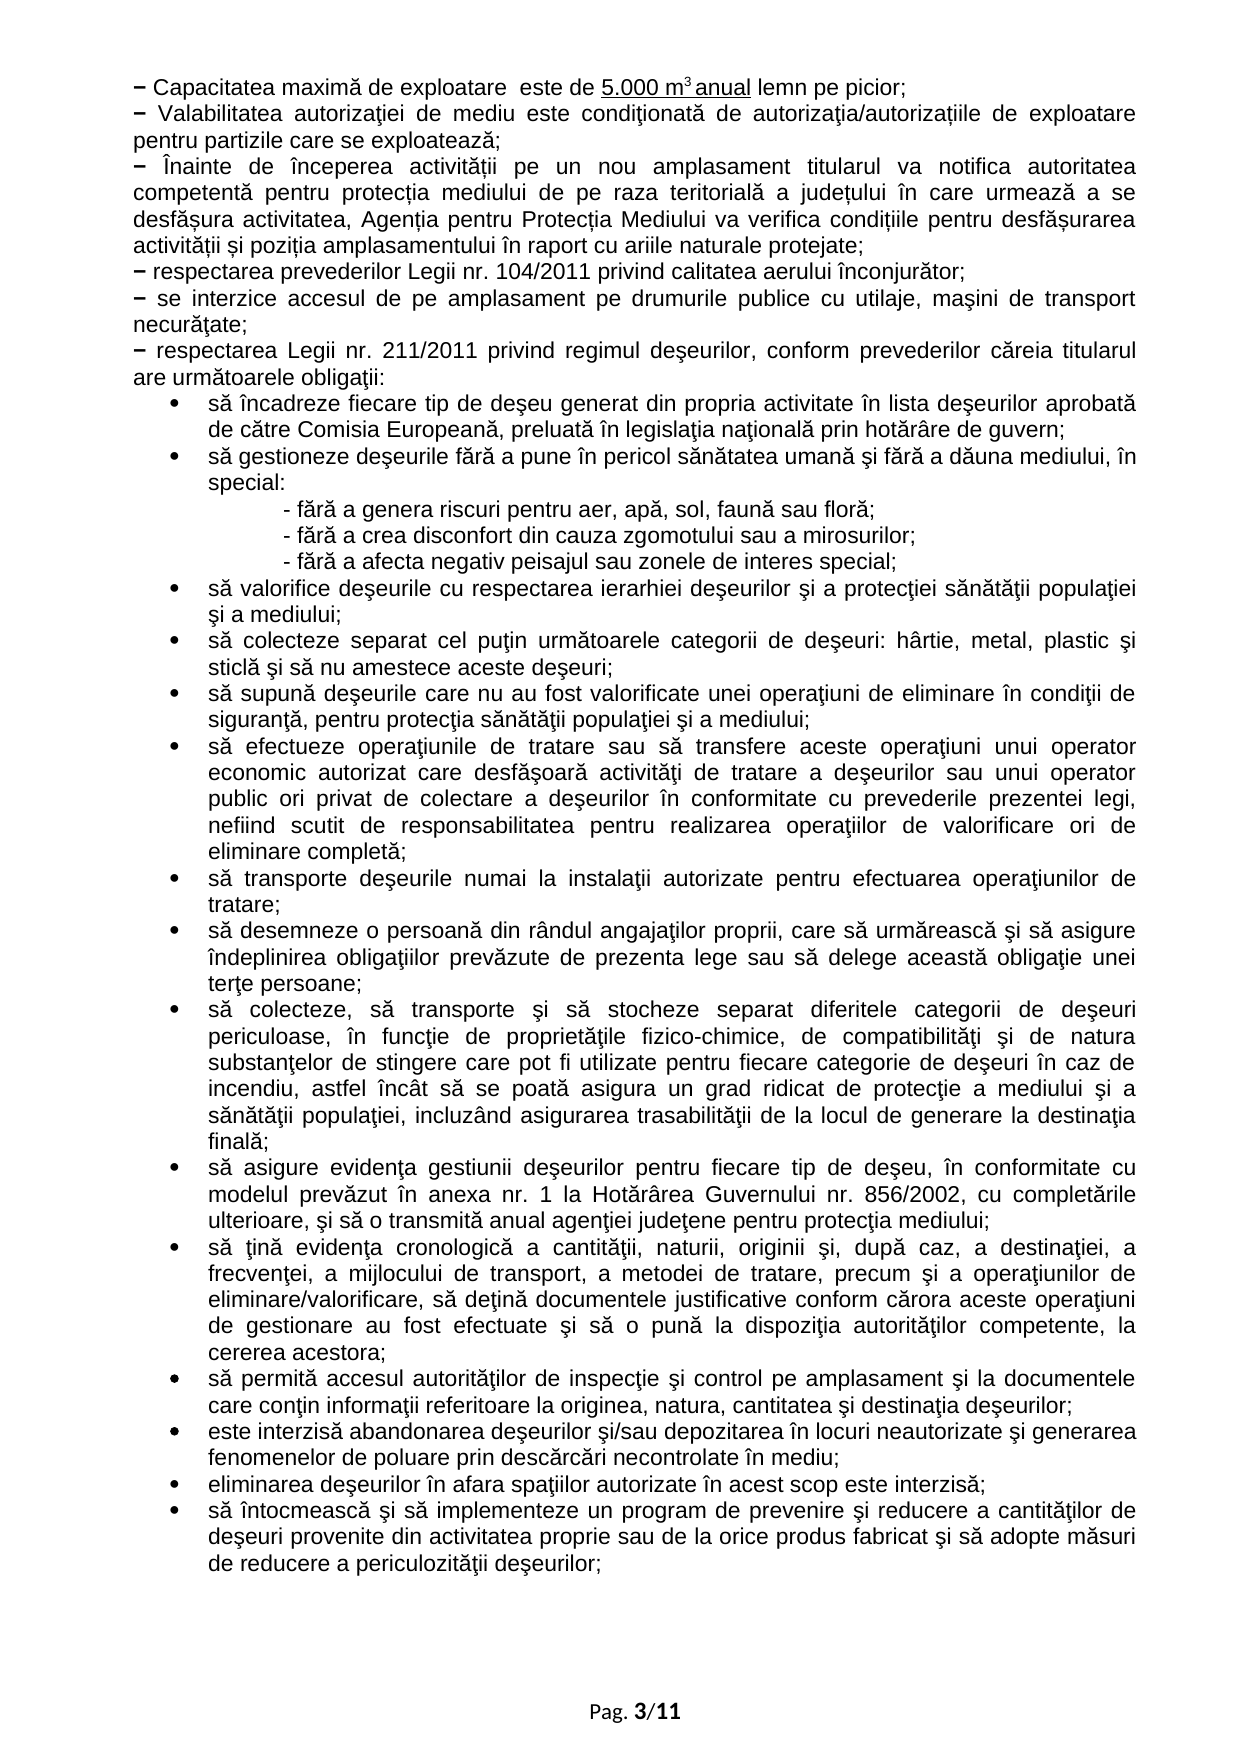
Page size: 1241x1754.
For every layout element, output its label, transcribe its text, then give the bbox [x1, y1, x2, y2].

list să efectueze operaţiunile de tratare sau să transfere aceste operaţiuni unui operator economic autorizat care desfăşoară activităţi de tratare a deşeurilor sau unui operator public ori privat de colectare a deşeurilor în conformitate cu prevederile prezentei legi, nefiind scutit de responsabilitatea pentru realizarea operaţiilor de valorificare ori de eliminare completă; [170, 733, 1137, 864]
list să întocmească şi să implementeze un program de prevenire şi reducere a cantităţilor de deşeuri provenite din activitatea proprie sau de la orice produs fabricat şi să adopte măsuri de reducere a periculozităţii deşeurilor; [170, 1497, 1137, 1576]
list este interzisă abandonarea deşeurilor şi/sau depozitarea în locuri neautorizate şi generarea fenomenelor de poluare prin descărcări necontrolate în mediu; [170, 1418, 1137, 1471]
list să supună deşeurile care nu au fost valorificate unei operaţiuni de eliminare în condiţii de siguranţă, pentru protecţia sănătăţii populaţiei şi a mediului; [170, 680, 1137, 733]
list să gestioneze deşeurile fără a pune în pericol sănătatea umană şi fără a dăuna mediului, în special: [170, 443, 1137, 496]
list să permită accesul autorităţilor de inspecţie şi control pe amplasament şi la documentele care conţin informaţii referitoare la originea, natura, cantitatea şi destinaţia deşeurilor; [170, 1365, 1137, 1418]
text - fără a genera riscuri pentru aer, apă, sol, faună sau floră; [170, 496, 1137, 522]
text - fără a crea disconfort din cauza zgomotului sau a mirosurilor; [208, 522, 1137, 548]
list să desemneze o persoană din rândul angajaţilor proprii, care să urmărească şi să asigure îndeplinirea obligaţiilor prevăzute de prezenta lege sau să delege această obligaţie unei terţe persoane; [170, 917, 1137, 996]
list să asigure evidenţa gestiunii deşeurilor pentru fiecare tip de deşeu, în conformitate cu modelul prevăzut în anexa nr. 1 la Hotărârea Guvernului nr. 856/2002, cu completările ulterioare, şi să o transmită anual agenţiei judeţene pentru protecţia mediului; [170, 1154, 1137, 1233]
list să încadreze fiecare tip de deşeu generat din propria activitate în lista deşeurilor aprobată de către Comisia Europeană, preluată în legislaţia naţională prin hotărâre de guvern; [170, 390, 1137, 443]
text - fără a afecta negativ peisajul sau zonele de interes special; [245, 548, 1137, 574]
text − Înainte de începerea activității pe un nou amplasament titularul va notifica autoritatea competentă pentru protecția mediului de pe raza teritorială a județului în care urmează a se desfășura activitatea, Agenția pentru Protecția Mediului va verifica condițiile pentru desfășurarea activității și poziția amplasamentului în raport cu ariile naturale protejate; [133, 153, 1137, 258]
list să ţină evidenţa cronologică a cantităţii, naturii, originii şi, după caz, a destinaţiei, a frecvenţei, a mijlocului de transport, a metodei de tratare, precum şi a operaţiunilor de eliminare/valorificare, să deţină documentele justificative conform cărora aceste operaţiuni de gestionare au fost efectuate şi să o pună la dispoziţia autorităţilor competente, la cererea acestora; [170, 1233, 1137, 1365]
list să transporte deşeurile numai la instalaţii autorizate pentru efectuarea operaţiunilor de tratare; [170, 864, 1137, 917]
list să colecteze, să transporte şi să stocheze separat diferitele categorii de deşeuri periculoase, în funcţie de proprietăţile fizico-chimice, de compatibilităţi şi de natura substanţelor de stingere care pot fi utilizate pentru fiecare categorie de deşeuri în caz de incendiu, astfel încât să se poată asigura un grad ridicat de protecţie a mediului şi a sănătăţii populaţiei, incluzând asigurarea trasabilităţii de la locul de generare la destinaţia finală; [170, 996, 1137, 1154]
list eliminarea deşeurilor în afara spaţiilor autorizate în acest scop este interzisă; [170, 1471, 1137, 1497]
text − Valabilitatea autorizaţiei de mediu este condiţionată de autorizaţia/autorizațiile de exploatare pentru partizile care se exploatează; [133, 100, 1137, 153]
text − se interzice accesul de pe amplasament pe drumurile publice cu utilaje, maşini de transport necurăţate; [133, 285, 1137, 337]
text − respectarea Legii nr. 211/2011 privind regimul deşeurilor, conform prevederilor căreia titularul are următoarele obligaţii: [133, 337, 1137, 390]
list să colecteze separat cel puţin următoarele categorii de deşeuri: hârtie, metal, plastic şi sticlă şi să nu amestece aceste deşeuri; [170, 627, 1137, 680]
text − respectarea prevederilor Legii nr. 104/2011 privind calitatea aerului înconjurător; [133, 258, 1137, 285]
list să valorifice deşeurile cu respectarea ierarhiei deşeurilor şi a protecţiei sănătăţii populaţiei şi a mediului; [170, 574, 1137, 627]
text − Capacitatea maximă de exploatare este de 5.000 m3 anual lemn pe picior; [133, 74, 1137, 100]
